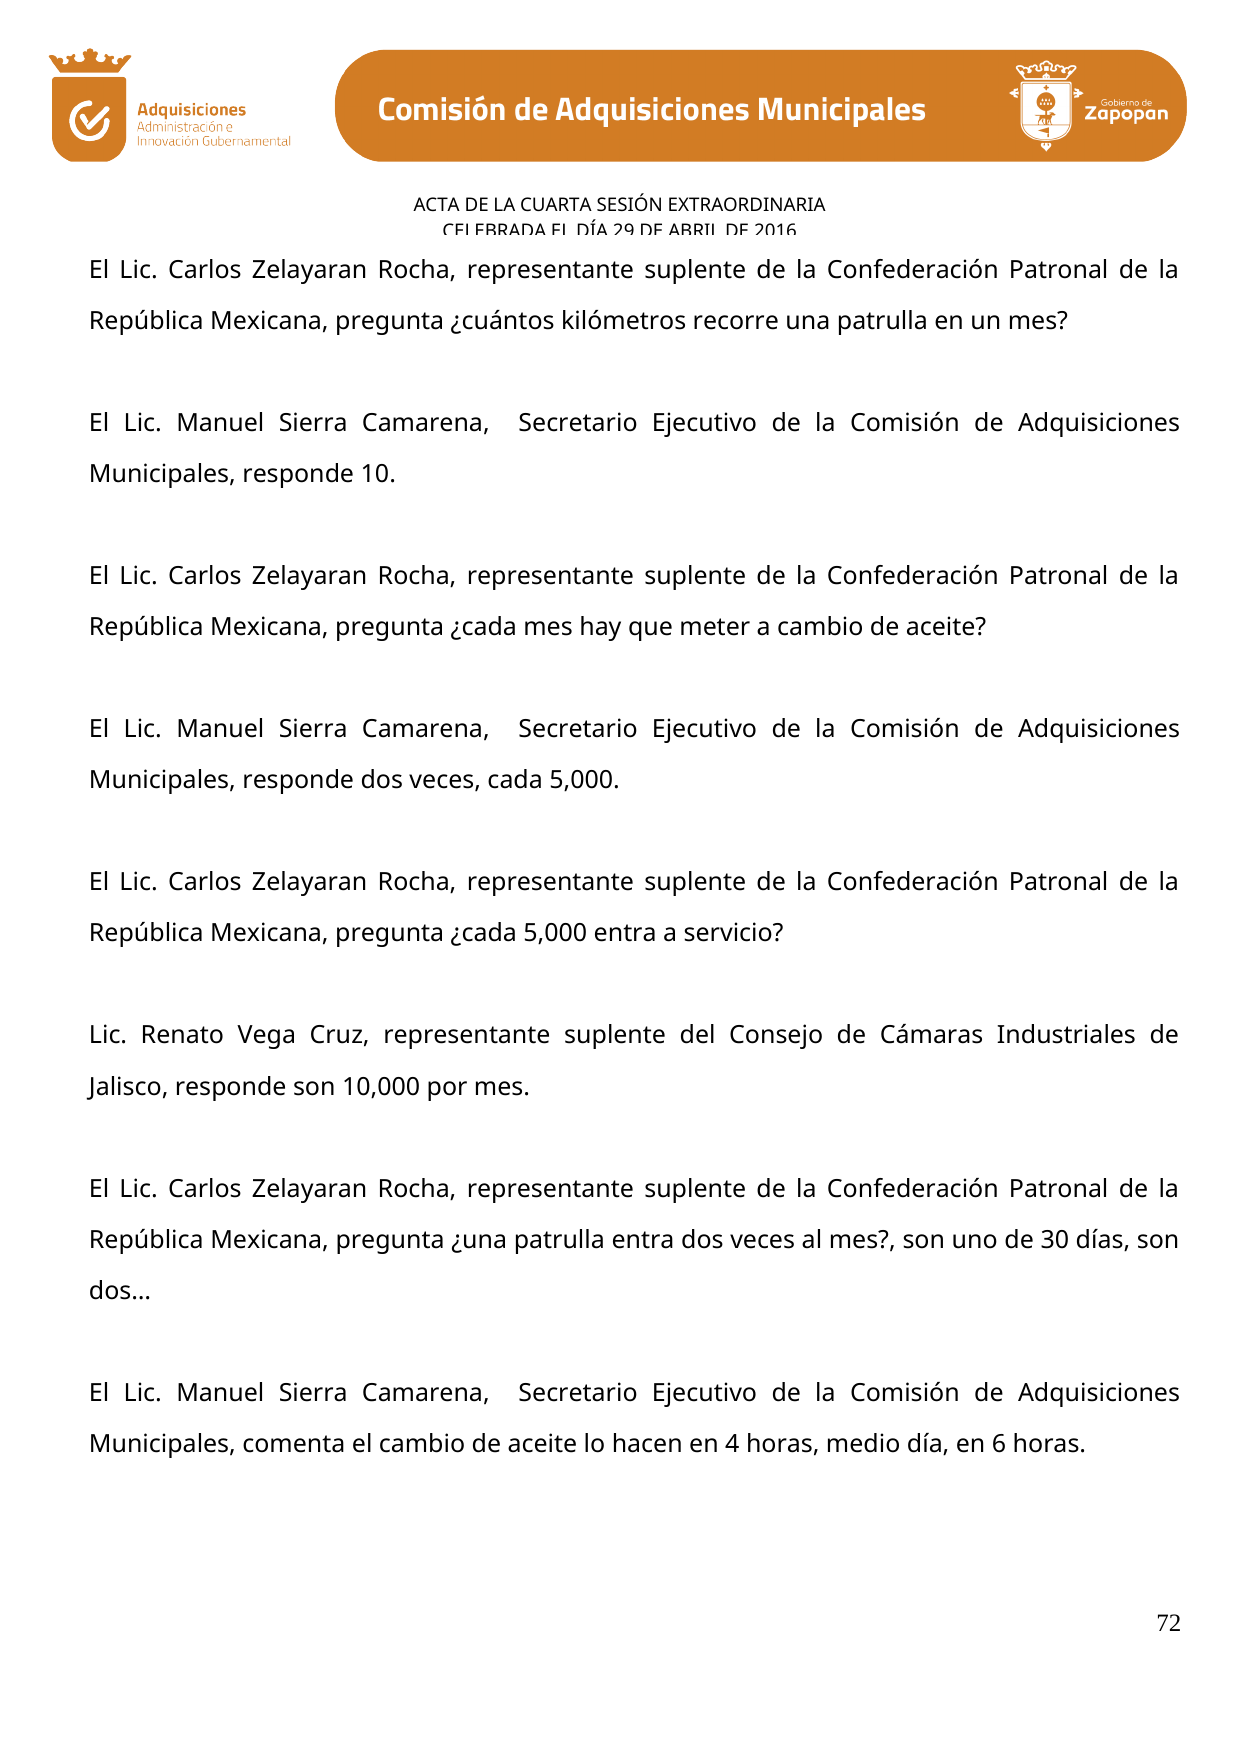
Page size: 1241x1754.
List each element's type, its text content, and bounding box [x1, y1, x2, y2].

text El Lic. Carlos Zelayaran Rocha, representante suplente de la Confederación Patronal de la República Mexicana, pregunta ¿una patrulla entra dos veces al mes?, son uno de 30 días, son dos… [89, 1170, 1181, 1306]
text Lic. Renato Vega Cruz, representante suplente del Consejo de Cámaras Industriales de Jalisco, responde son 10,000 por mes. [89, 1017, 1181, 1102]
text El Lic. Manuel Sierra Camarena, Secretario Ejecutivo de la Comisión de Adquisiciones Municipales, responde dos veces, cada 5,000. [89, 711, 1181, 796]
text El Lic. Carlos Zelayaran Rocha, representante suplente de la Confederación Patronal de la República Mexicana, pregunta ¿cuántos kilómetros recorre una patrulla en un mes? [89, 252, 1181, 337]
text El Lic. Manuel Sierra Camarena, Secretario Ejecutivo de la Comisión de Adquisiciones Municipales, comenta el cambio de aceite lo hacen en 4 horas, medio día, en 6 horas. [89, 1374, 1181, 1459]
text El Lic. Carlos Zelayaran Rocha, representante suplente de la Confederación Patronal de la República Mexicana, pregunta ¿cada 5,000 entra a servicio? [89, 864, 1181, 949]
picture [46, 45, 1196, 162]
text El Lic. Carlos Zelayaran Rocha, representante suplente de la Confederación Patronal de la República Mexicana, pregunta ¿cada mes hay que meter a cambio de aceite? [89, 558, 1181, 643]
text El Lic. Manuel Sierra Camarena, Secretario Ejecutivo de la Comisión de Adquisiciones Municipales, responde 10. [89, 405, 1181, 490]
